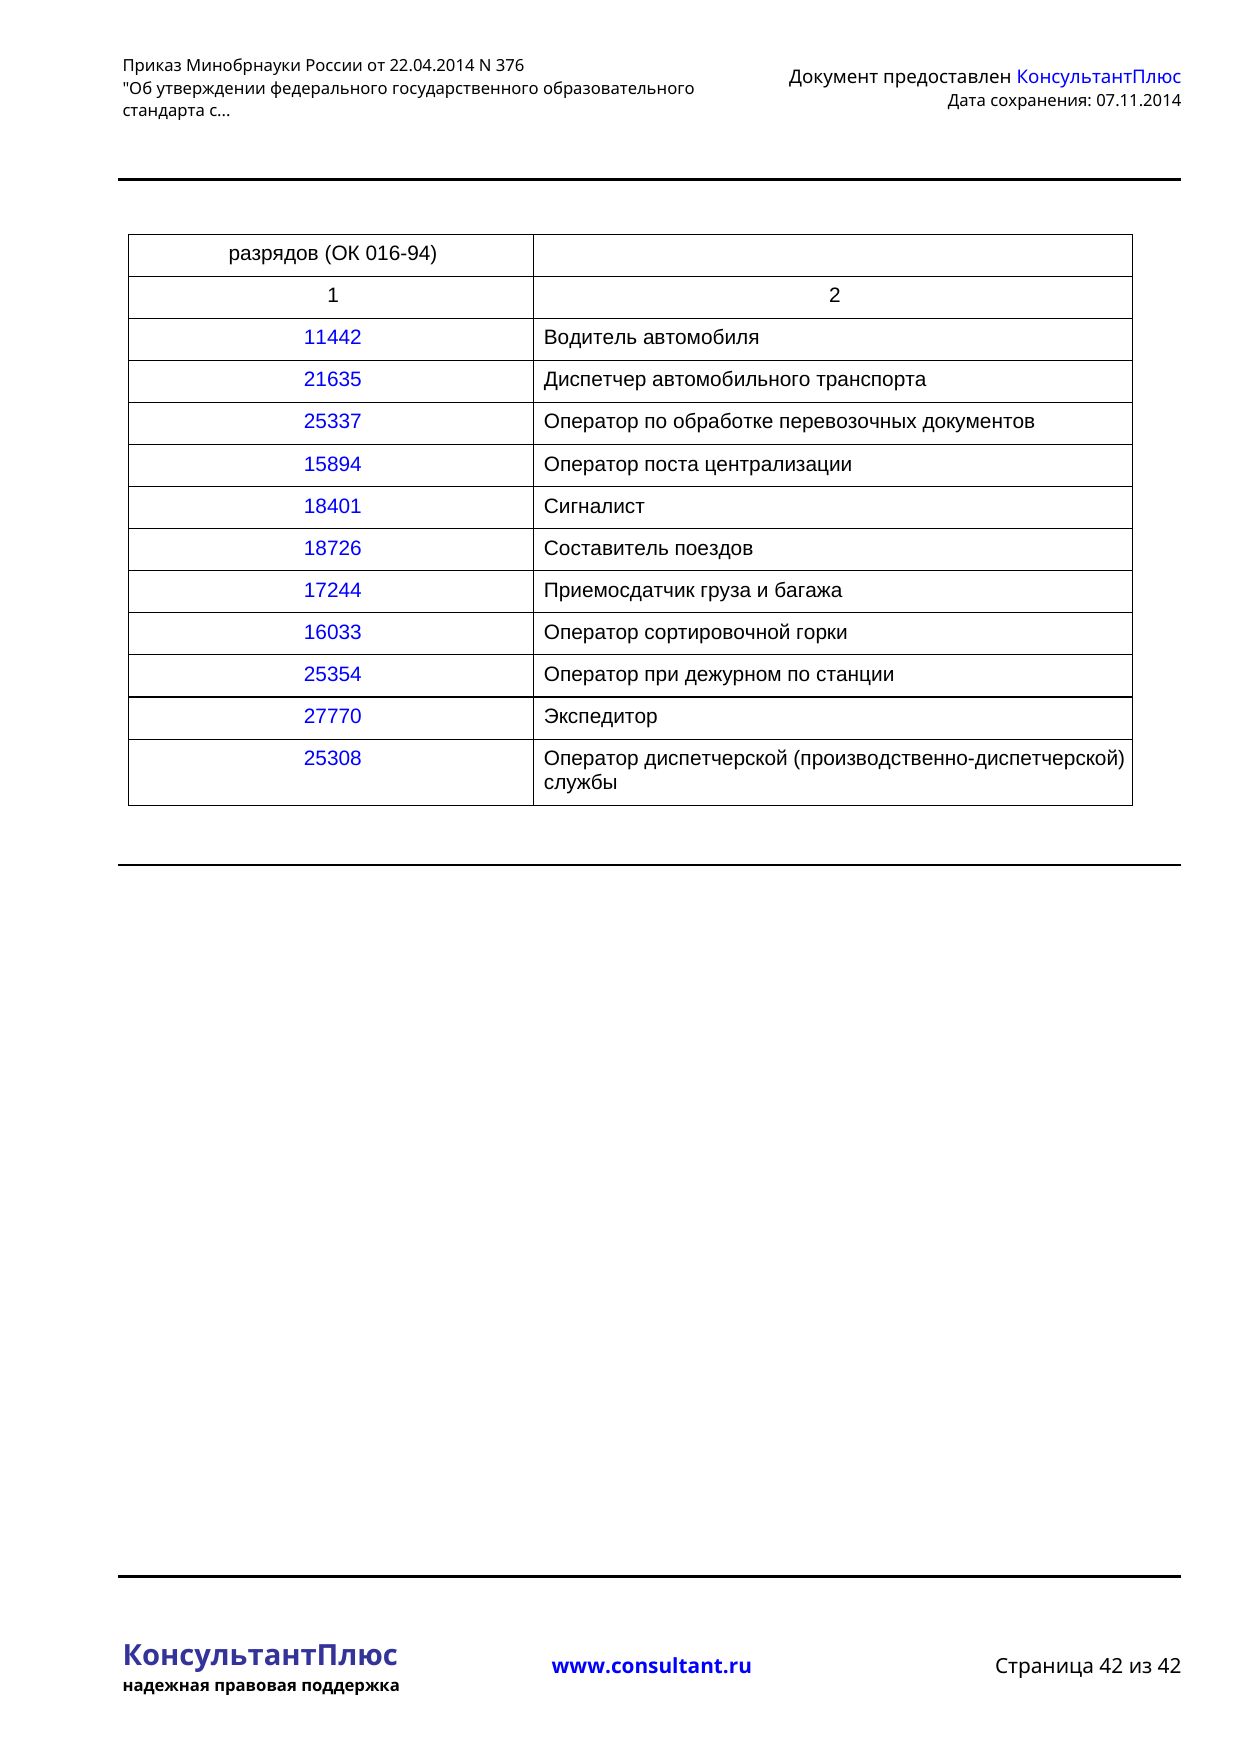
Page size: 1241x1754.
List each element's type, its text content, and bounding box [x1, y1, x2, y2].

table_cell Оператор поста централизации [534, 445, 1132, 486]
table_cell Диспетчер автомобильного транспорта [534, 361, 1132, 402]
table_cell 2 [534, 277, 1132, 318]
table_cell 27770 [129, 698, 533, 738]
table_cell 25308 [129, 740, 533, 804]
table_cell Оператор сортировочной горки [534, 613, 1132, 654]
table_cell 25337 [129, 403, 533, 444]
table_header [534, 235, 1132, 276]
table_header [129, 235, 533, 276]
table_cell Оператор при дежурном по станции [534, 655, 1132, 696]
table_cell Оператор по обработке перевозочных документов [534, 403, 1132, 444]
table_cell Составитель поездов [534, 529, 1132, 570]
table_cell 15894 [129, 445, 533, 486]
table_cell 17244 [129, 571, 533, 612]
table_cell 18401 [129, 487, 533, 528]
table_cell Экспедитор [534, 698, 1132, 738]
table_cell 25354 [129, 655, 533, 696]
table_cell 11442 [129, 319, 533, 360]
table_cell Сигналист [534, 487, 1132, 528]
table_cell 16033 [129, 613, 533, 654]
table_cell Водитель автомобиля [534, 319, 1132, 360]
table_cell 21635 [129, 361, 533, 402]
table_cell 18726 [129, 529, 533, 570]
table_cell Оператор диспетчерской (производственно-диспетчерской) службы [534, 740, 1132, 804]
table_cell 1 [129, 277, 533, 318]
table_cell Приемосдатчик груза и багажа [534, 571, 1132, 612]
